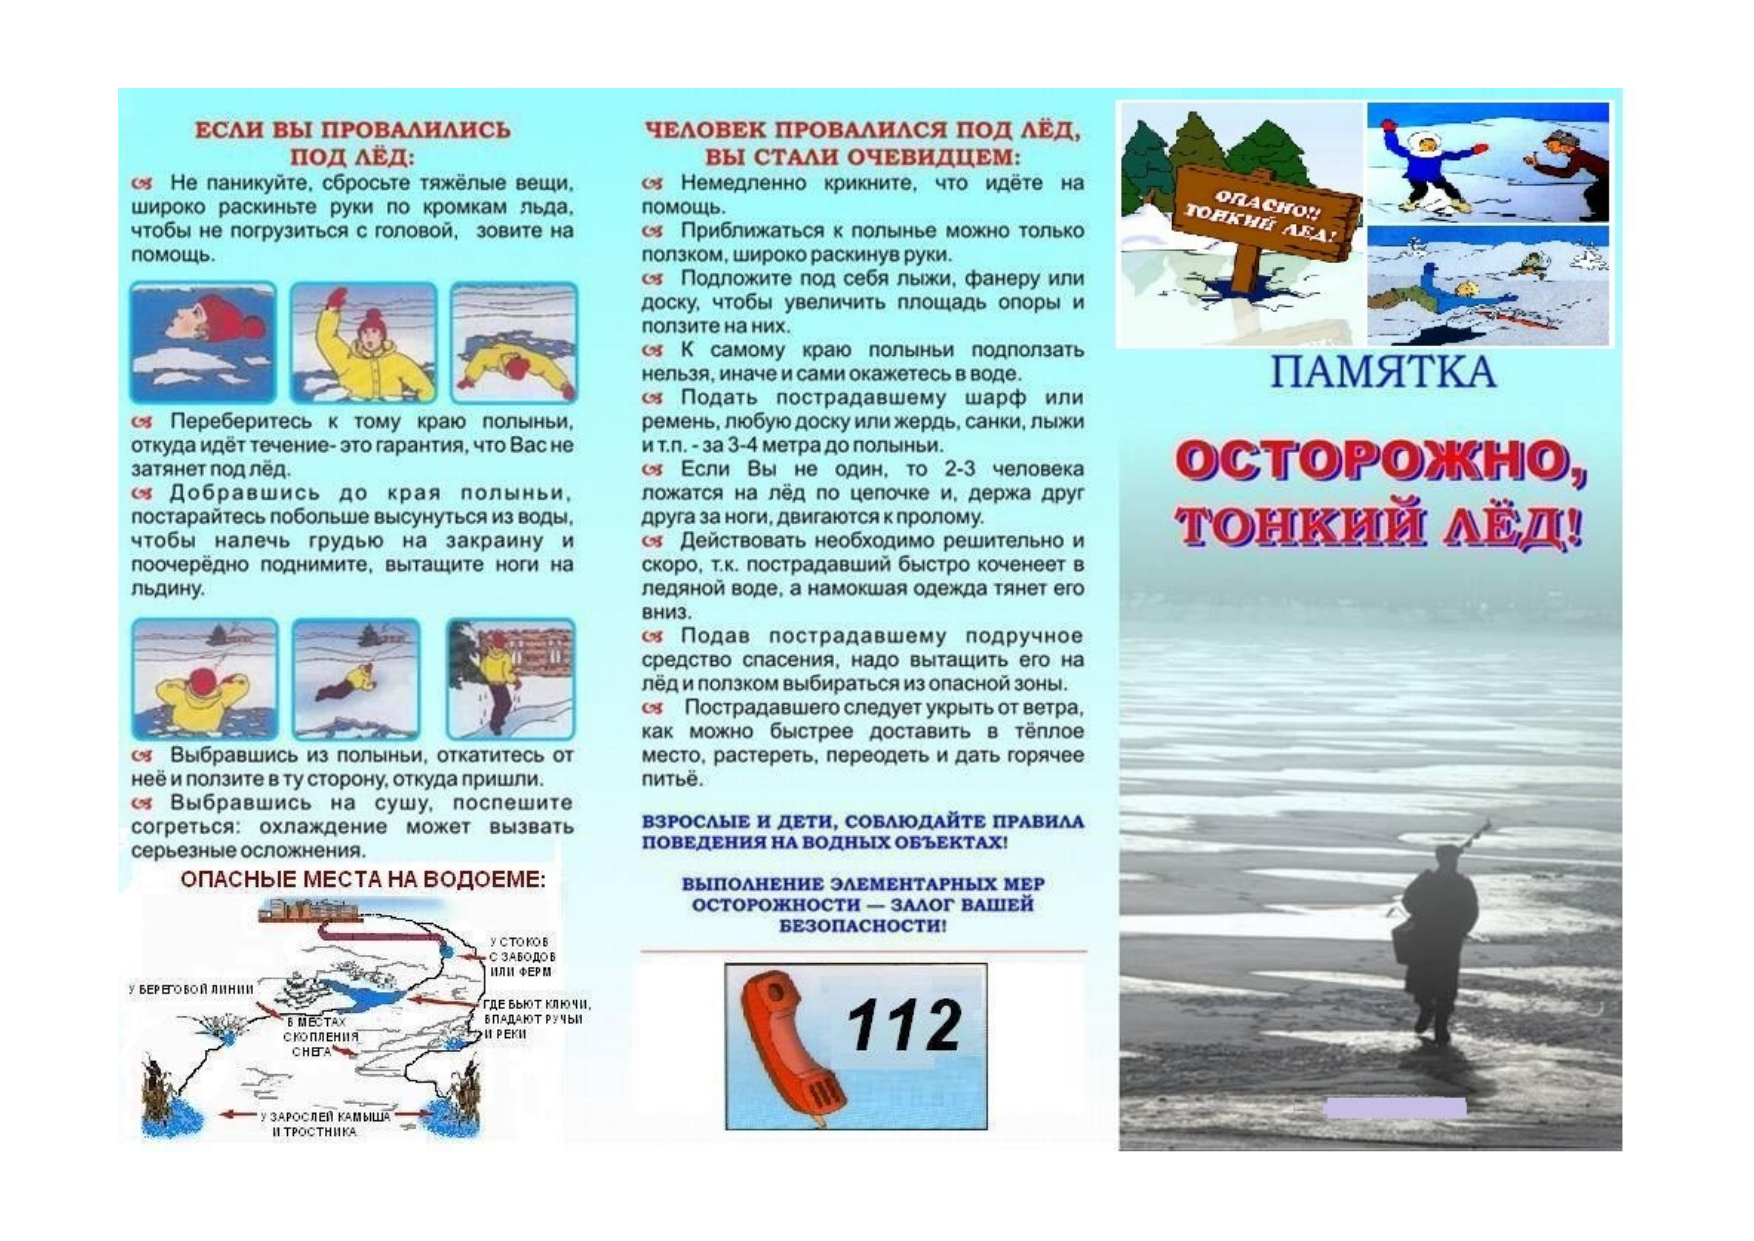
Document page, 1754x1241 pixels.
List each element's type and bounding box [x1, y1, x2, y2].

picture [118, 88, 1636, 1152]
